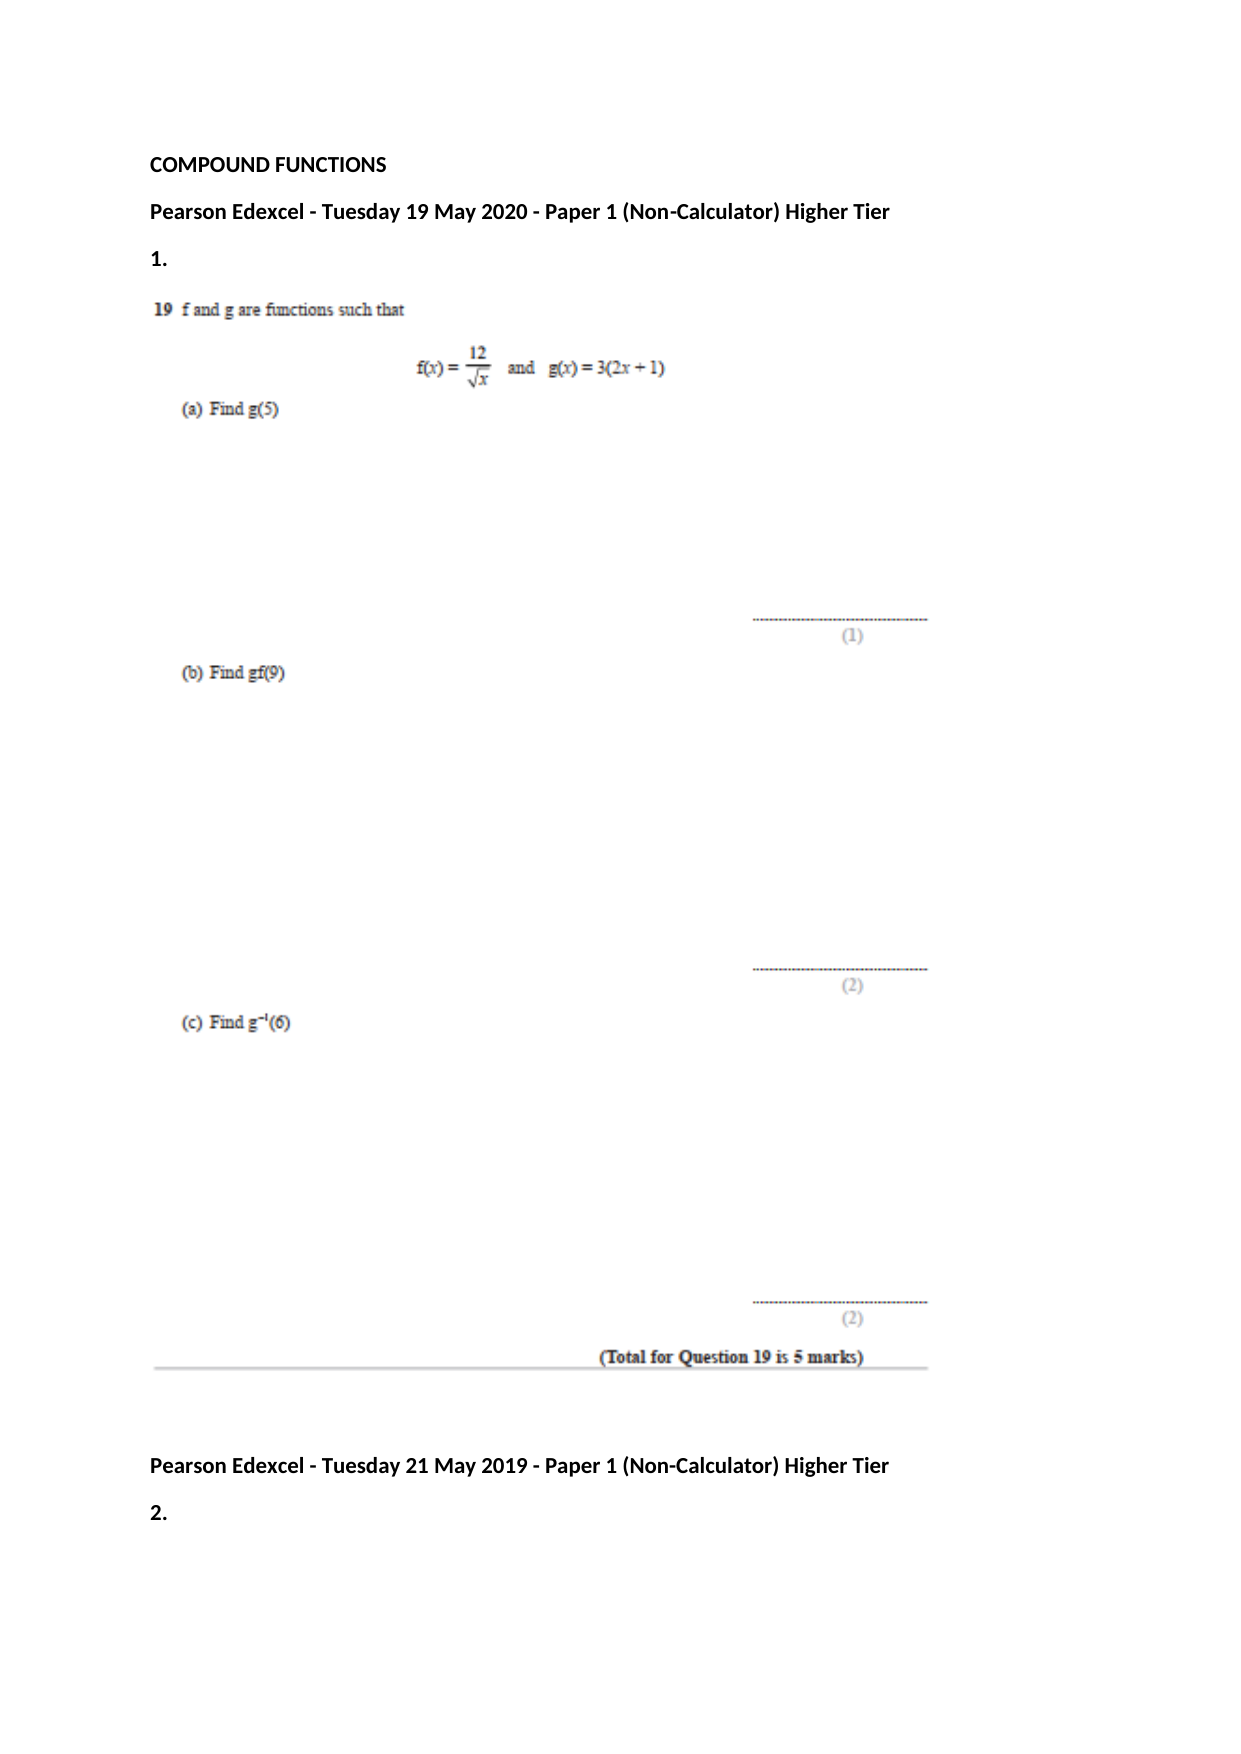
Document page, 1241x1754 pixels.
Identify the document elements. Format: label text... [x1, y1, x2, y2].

text 1. [150, 244, 1090, 272]
text Pearson Edexcel - Tuesday 19 May 2020 - Paper 1 (Non-Calculator) Higher Tier [150, 197, 1090, 225]
text 2. [150, 1498, 1090, 1526]
text Pearson Edexcel - Tuesday 21 May 2019 - Paper 1 (Non-Calculator) Higher Tier [150, 1451, 1090, 1479]
text COMPOUND FUNCTIONS [150, 150, 1090, 178]
picture [150, 290, 933, 1386]
